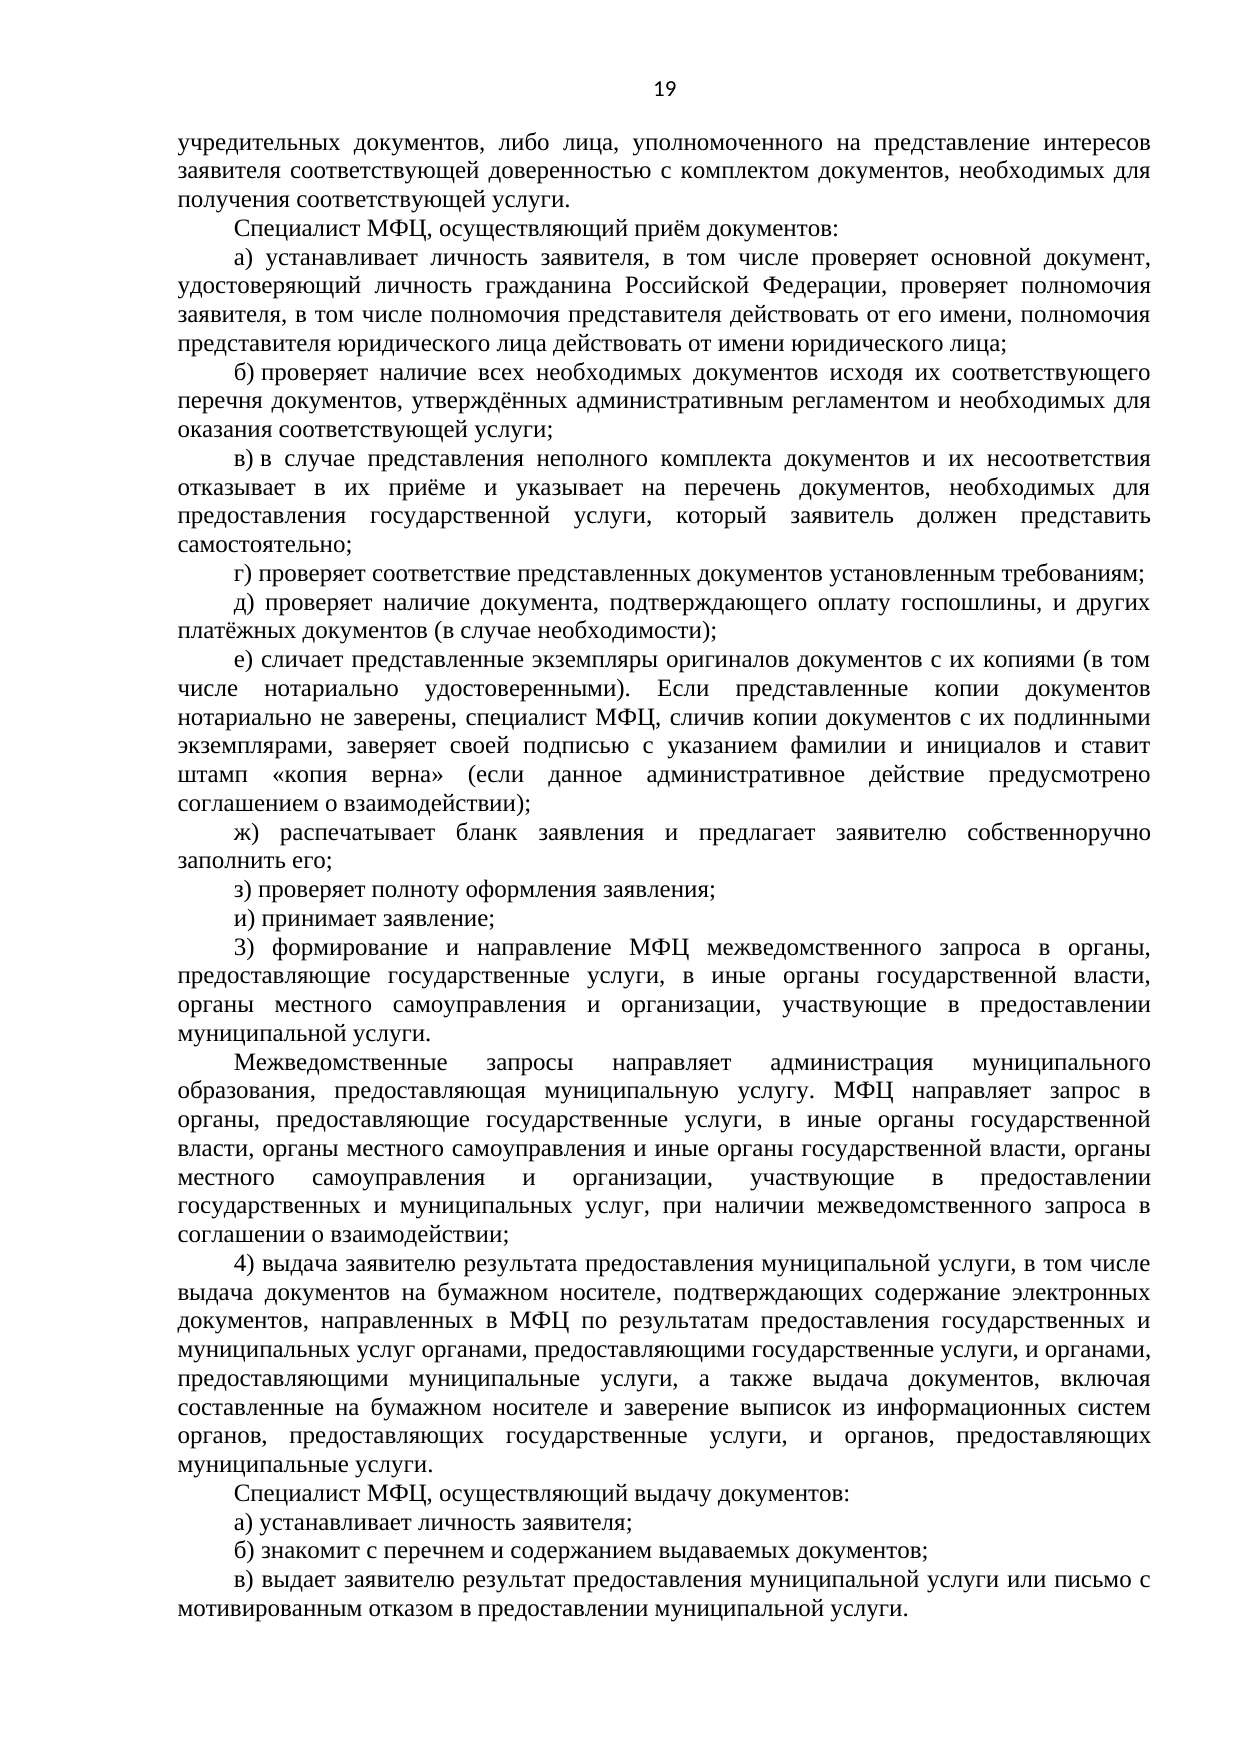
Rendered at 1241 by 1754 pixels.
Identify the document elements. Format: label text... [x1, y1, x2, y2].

text б) знакомит с перечнем и содержанием выдаваемых документов; [177, 1535, 1152, 1564]
text а) устанавливает личность заявителя; [177, 1507, 1152, 1535]
text и) принимает заявление; [177, 903, 1152, 932]
text б) проверяет наличие всех необходимых документов исходя их соответствующего перечня документов, утверждённых административным регламентом и необходимых для оказания соответствующей услуги; [177, 357, 1152, 443]
text д) проверяет наличие документа, подтверждающего оплату госпошлины, и других платёжных документов (в случае необходимости); [177, 587, 1152, 644]
text ж) распечатывает бланк заявления и предлагает заявителю собственноручно заполнить его; [177, 817, 1152, 874]
text е) сличает представленные экземпляры оригиналов документов с их копиями (в том числе нотариально удостоверенными). Если представленные копии документов нотариально не заверены, специалист МФЦ, сличив копии документов с их подлинными экземплярами, заверяет своей подписью с указанием фамилии и инициалов и ставит штамп «копия верна» (если данное административное действие предусмотрено соглашением о взаимодействии); [177, 644, 1152, 817]
text Специалист МФЦ, осуществляющий выдачу документов: [177, 1478, 1152, 1507]
text а) устанавливает личность заявителя, в том числе проверяет основной документ, удостоверяющий личность гражданина Российской Федерации, проверяет полномочия заявителя, в том числе полномочия представителя действовать от его имени, полномочия представителя юридического лица действовать от имени юридического лица; [177, 242, 1152, 357]
text Межведомственные запросы направляет администрация муниципального образования, предоставляющая муниципальную услугу. МФЦ направляет запрос в органы, предоставляющие государственные услуги, в иные органы государственной власти, органы местного самоуправления и иные органы государственной власти, органы местного самоуправления и организации, участвующие в предоставлении государственных и муниципальных услуг, при наличии межведомственного запроса в соглашении о взаимодействии; [177, 1047, 1152, 1248]
text Специалист МФЦ, осуществляющий приём документов: [177, 213, 1152, 242]
text г) проверяет соответствие представленных документов установленным требованиям; [177, 558, 1152, 587]
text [177, 127, 1152, 213]
text в) в случае представления неполного комплекта документов и их несоответствия отказывает в их приёме и указывает на перечень документов, необходимых для предоставления государственной услуги, который заявитель должен представить самостоятельно; [177, 443, 1152, 558]
text 3) формирование и направление МФЦ межведомственного запроса в органы, предоставляющие государственные услуги, в иные органы государственной власти, органы местного самоуправления и организации, участвующие в предоставлении муниципальной услуги. [177, 932, 1152, 1047]
text 4) выдача заявителю результата предоставления муниципальной услуги, в том числе выдача документов на бумажном носителе, подтверждающих содержание электронных документов, направленных в МФЦ по результатам предоставления государственных и муниципальных услуг органами, предоставляющими государственные услуги, и органами, предоставляющими муниципальные услуги, а также выдача документов, включая составленные на бумажном носителе и заверение выписок из информационных систем органов, предоставляющих государственные услуги, и органов, предоставляющих муниципальные услуги. [177, 1248, 1152, 1478]
text в) выдает заявителю результат предоставления муниципальной услуги или письмо с мотивированным отказом в предоставлении муниципальной услуги. [177, 1564, 1152, 1622]
text з) проверяет полноту оформления заявления; [177, 874, 1152, 903]
